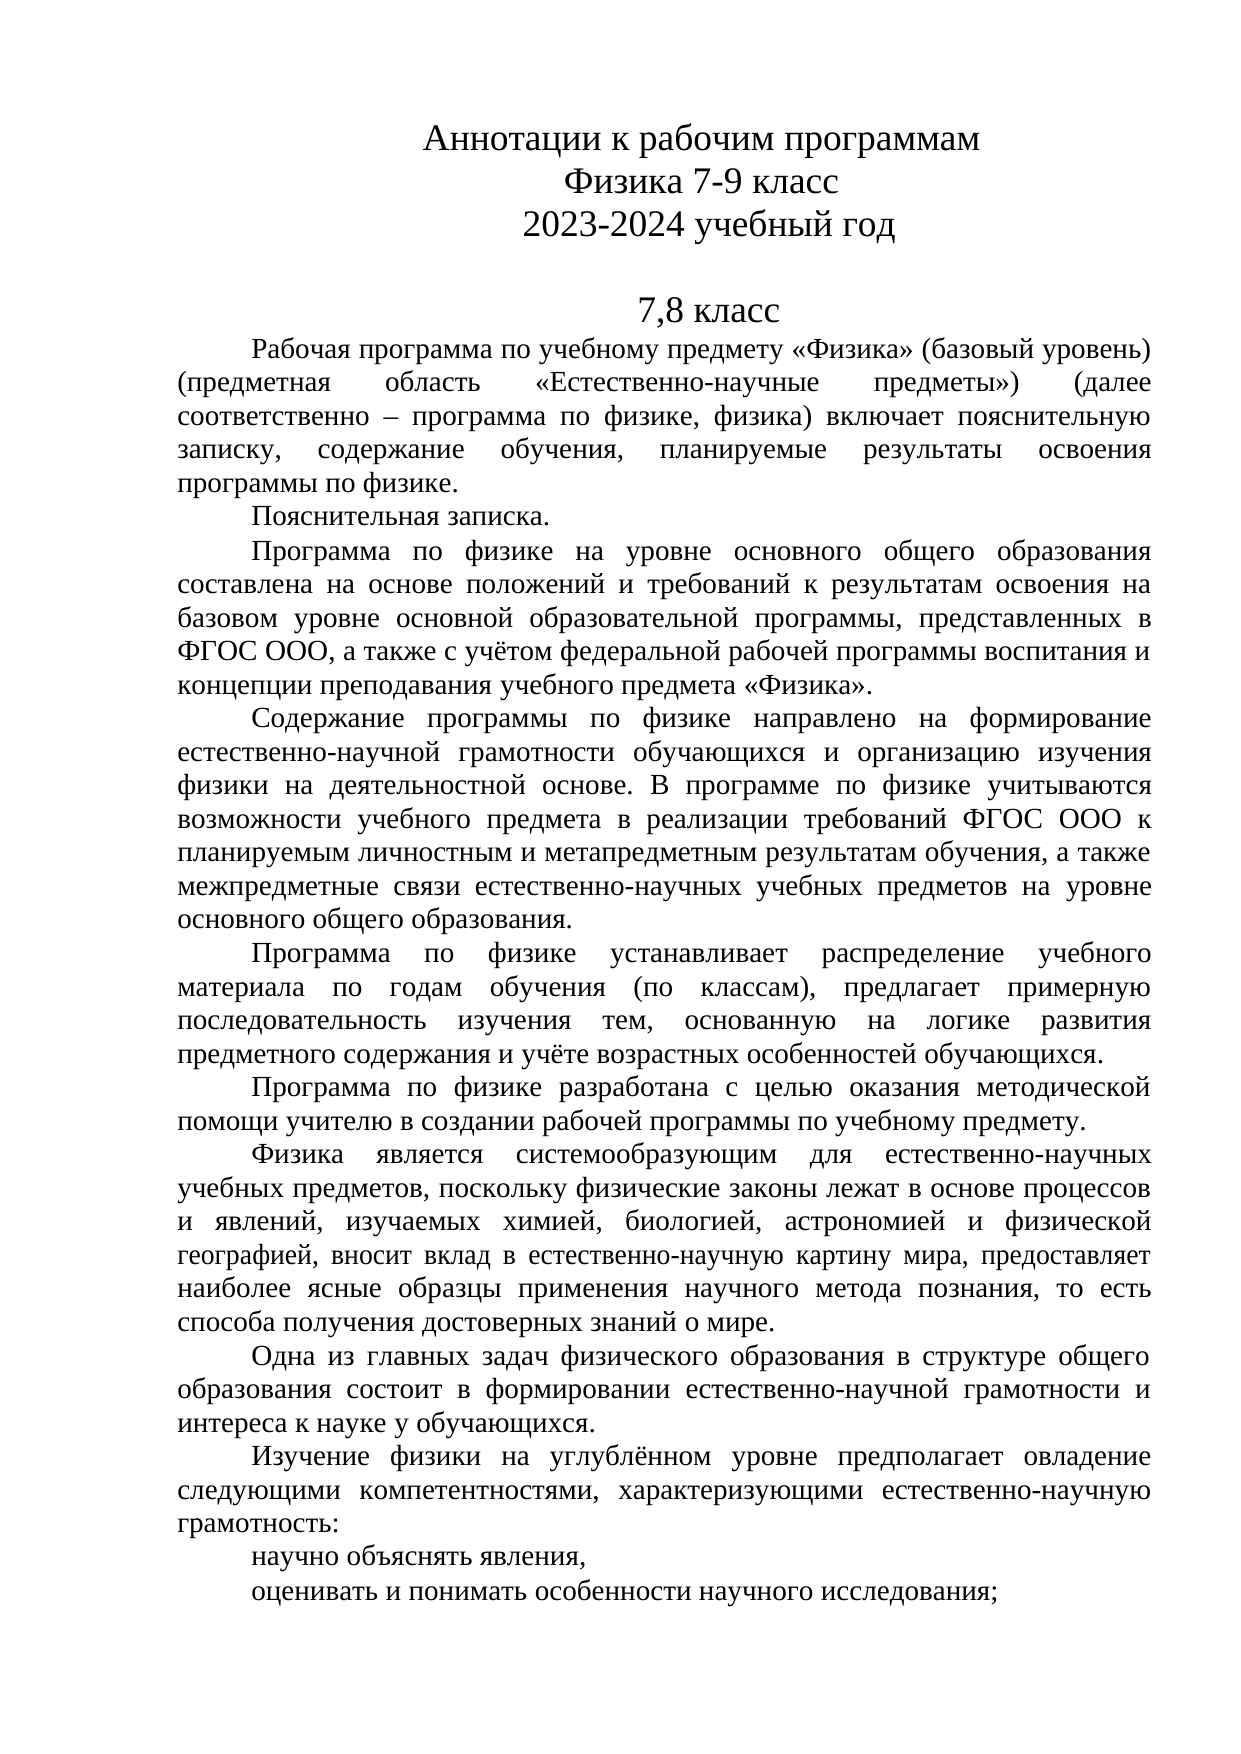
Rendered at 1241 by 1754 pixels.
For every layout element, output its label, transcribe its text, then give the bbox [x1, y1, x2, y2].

text Изучение физики на углублённом уровне предполагает овладение следующими компетентностями, характеризующими естественно-научную грамотность: [177, 1438, 1151, 1539]
text 2023-2024 учебный год [521, 202, 897, 245]
text Программа по физике на уровне основного общего образования составлена на основе положений и требований к результатам освоения на базовом уровне основной образовательной программы, представленных в ФГОС ООО, а также с учётом федеральной рабочей программы воспитания и концепции преподавания учебного предмета «Физика». [177, 533, 1152, 700]
text Одна из главных задач физического образования в структуре общего образования состоит в формировании естественно-научной грамотности и интереса к науке у обучающихся. [177, 1338, 1151, 1438]
text научно объяснять явления, [251, 1539, 1163, 1573]
text Программа по физике устанавливает распределение учебного материала по годам обучения (по классам), предлагает примерную последовательность изучения тем, основанную на логике развития предметного содержания и учёте возрастных особенностей обучающихся. [177, 935, 1152, 1069]
subtitle Аннотации к рабочим программам Физика 7-9 класс [422, 115, 1095, 201]
text Пояснительная записка. [251, 499, 1163, 533]
text Программа по физике разработана с целью оказания методической помощи учителю в создании рабочей программы по учебному предмету. [177, 1069, 1151, 1136]
text Содержание программы по физике направлено на формирование естественно-научной грамотности обучающихся и организацию изучения физики на деятельностной основе. В программе по физике учитываются возможности учебного предмета в реализации требований ФГОС ООО к планируемым личностным и метапредметным результатам обучения, а также межпредметные связи естественно-научных учебных предметов на уровне основного общего образования. [177, 700, 1152, 935]
text Физика является системообразующим для естественно-научных учебных предметов, поскольку физические законы лежат в основе процессов и явлений, изучаемых химией, биологией, астрономией и физической географией, вносит вклад в естественно-научную картину мира, предоставляет наиболее ясные образцы применения научного метода познания, то есть способа получения достоверных знаний о мире. [177, 1136, 1152, 1338]
subtitle 7,8 класс [520, 288, 897, 331]
text Рабочая программа по учебному предмету «Физика» (базовый уровень) (предметная область «Естественно-научные предметы») (далее соответственно – программа по физике, физика) включает пояснительную записку, содержание обучения, планируемые результаты освоения программы по физике. [177, 331, 1152, 499]
text оценивать и понимать особенности научного исследования; [251, 1573, 1163, 1606]
